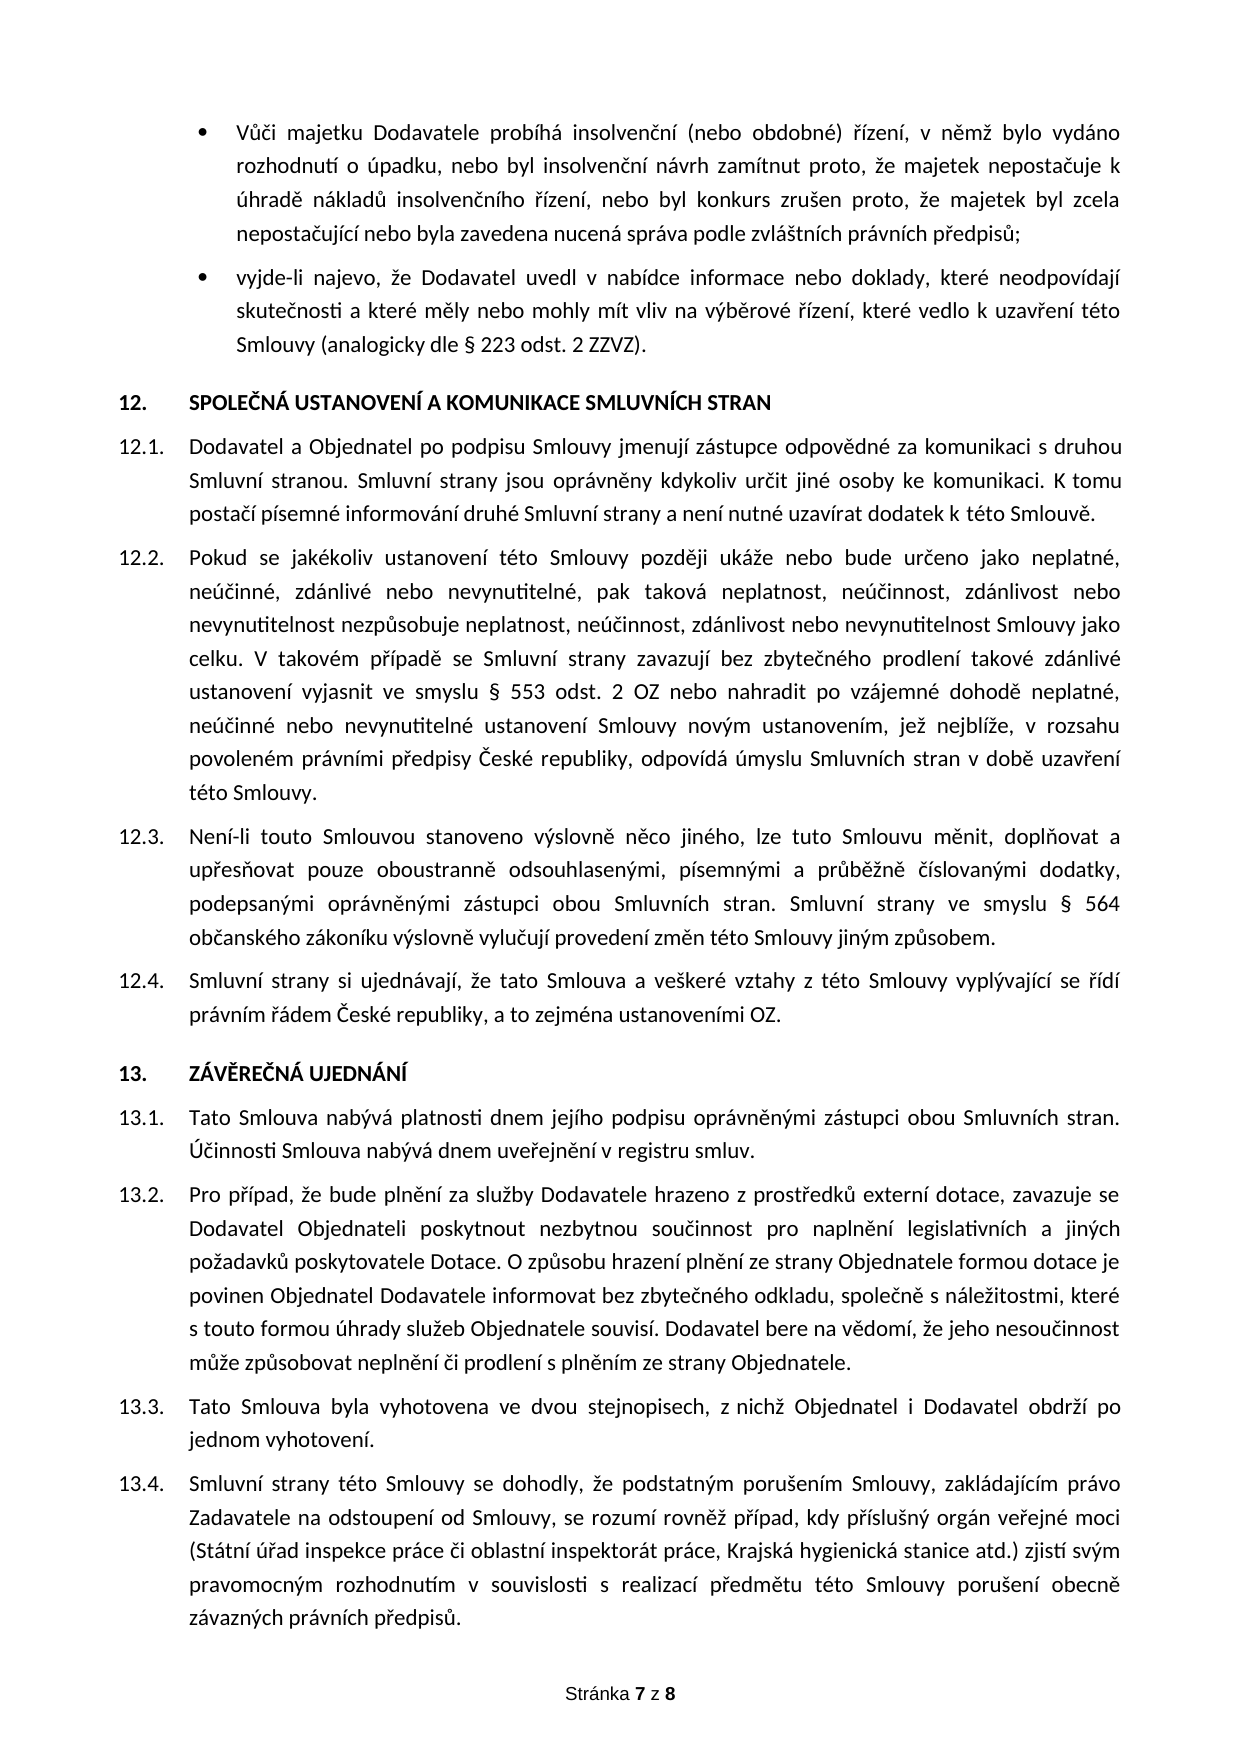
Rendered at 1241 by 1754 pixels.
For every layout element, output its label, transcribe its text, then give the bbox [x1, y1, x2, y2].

list Smluvní strany si ujednávají, že tato Smlouva a veškeré vztahy z této Smlouvy vyplývající se řídí právním řádem České republiky, a to zejména ustanoveními OZ. [118, 967, 1122, 1028]
list Dodavatel a Objednatel po podpisu Smlouvy jmenují zástupce odpovědné za komunikaci s druhou Smluvní stranou. Smluvní strany jsou oprávněny kdykoliv určit jiné osoby ke komunikaci. K tomu postačí písemné informování druhé Smluvní strany a není nutné uzavírat dodatek k této Smlouvě. [118, 432, 1122, 527]
list Pro případ, že bude plnění za služby Dodavatele hrazeno z prostředků externí dotace, zavazuje se Dodavatel Objednateli poskytnout nezbytnou součinnost pro naplnění legislativních a jiných požadavků poskytovatele Dotace. O způsobu hrazení plnění ze strany Objednatele formou dotace je povinen Objednatel Dodavatele informovat bez zbytečného odkladu, společně s náležitostmi, které s touto formou úhrady služeb Objednatele souvisí. Dodavatel bere na vědomí, že jeho nesoučinnost může způsobovat neplnění či prodlení s plněním ze strany Objednatele. [118, 1180, 1122, 1376]
list vyjde-li najevo, že Dodavatel uvedl v nabídce informace nebo doklady, které neodpovídají skutečnosti a které měly nebo mohly mít vliv na výběrové řízení, které vedlo k uzavření této Smlouvy (analogicky dle § 223 odst. 2 ZZVZ). [199, 263, 1122, 358]
list Tato Smlouva nabývá platnosti dnem jejího podpisu oprávněnými zástupci obou Smluvních stran. Účinnosti Smlouva nabývá dnem uveřejnění v registru smluv. [118, 1103, 1122, 1164]
list společná ustanovení a komunikace smluvních stran [118, 388, 1122, 416]
list Vůči majetku Dodavatele probíhá insolvenční (nebo obdobné) řízení, v němž bylo vydáno rozhodnutí o úpadku, nebo byl insolvenční návrh zamítnut proto, že majetek nepostačuje k úhradě nákladů insolvenčního řízení, nebo byl konkurs zrušen proto, že majetek byl zcela nepostačující nebo byla zavedena nucená správa podle zvláštních právních předpisů; [199, 118, 1122, 247]
list Není-li touto Smlouvou stanoveno výslovně něco jiného, lze tuto Smlouvu měnit, doplňovat a upřesňovat pouze oboustranně odsouhlasenými, písemnými a průběžně číslovanými dodatky, podepsanými oprávněnými zástupci obou Smluvních stran. Smluvní strany ve smyslu § 564 občanského zákoníku výslovně vylučují provedení změn této Smlouvy jiným způsobem. [118, 822, 1122, 951]
list Smluvní strany této Smlouvy se dohodly, že podstatným porušením Smlouvy, zakládajícím právo Zadavatele na odstoupení od Smlouvy, se rozumí rovněž případ, kdy příslušný orgán veřejné moci (Státní úřad inspekce práce či oblastní inspektorát práce, Krajská hygienická stanice atd.) zjistí svým pravomocným rozhodnutím v souvislosti s realizací předmětu této Smlouvy porušení obecně závazných právních předpisů. [118, 1469, 1122, 1632]
list Tato Smlouva byla vyhotovena ve dvou stejnopisech, z nichž Objednatel i Dodavatel obdrží po jednom vyhotovení. [118, 1392, 1122, 1453]
list Závěrečná ujednání [118, 1059, 1122, 1087]
list Pokud se jakékoliv ustanovení této Smlouvy později ukáže nebo bude určeno jako neplatné, neúčinné, zdánlivé nebo nevynutitelné, pak taková neplatnost, neúčinnost, zdánlivost nebo nevynutitelnost nezpůsobuje neplatnost, neúčinnost, zdánlivost nebo nevynutitelnost Smlouvy jako celku. V takovém případě se Smluvní strany zavazují bez zbytečného prodlení takové zdánlivé ustanovení vyjasnit ve smyslu § 553 odst. 2 OZ nebo nahradit po vzájemné dohodě neplatné, neúčinné nebo nevynutitelné ustanovení Smlouvy novým ustanovením, jež nejblíže, v rozsahu povoleném právními předpisy České republiky, odpovídá úmyslu Smluvních stran v době uzavření této Smlouvy. [118, 543, 1122, 806]
